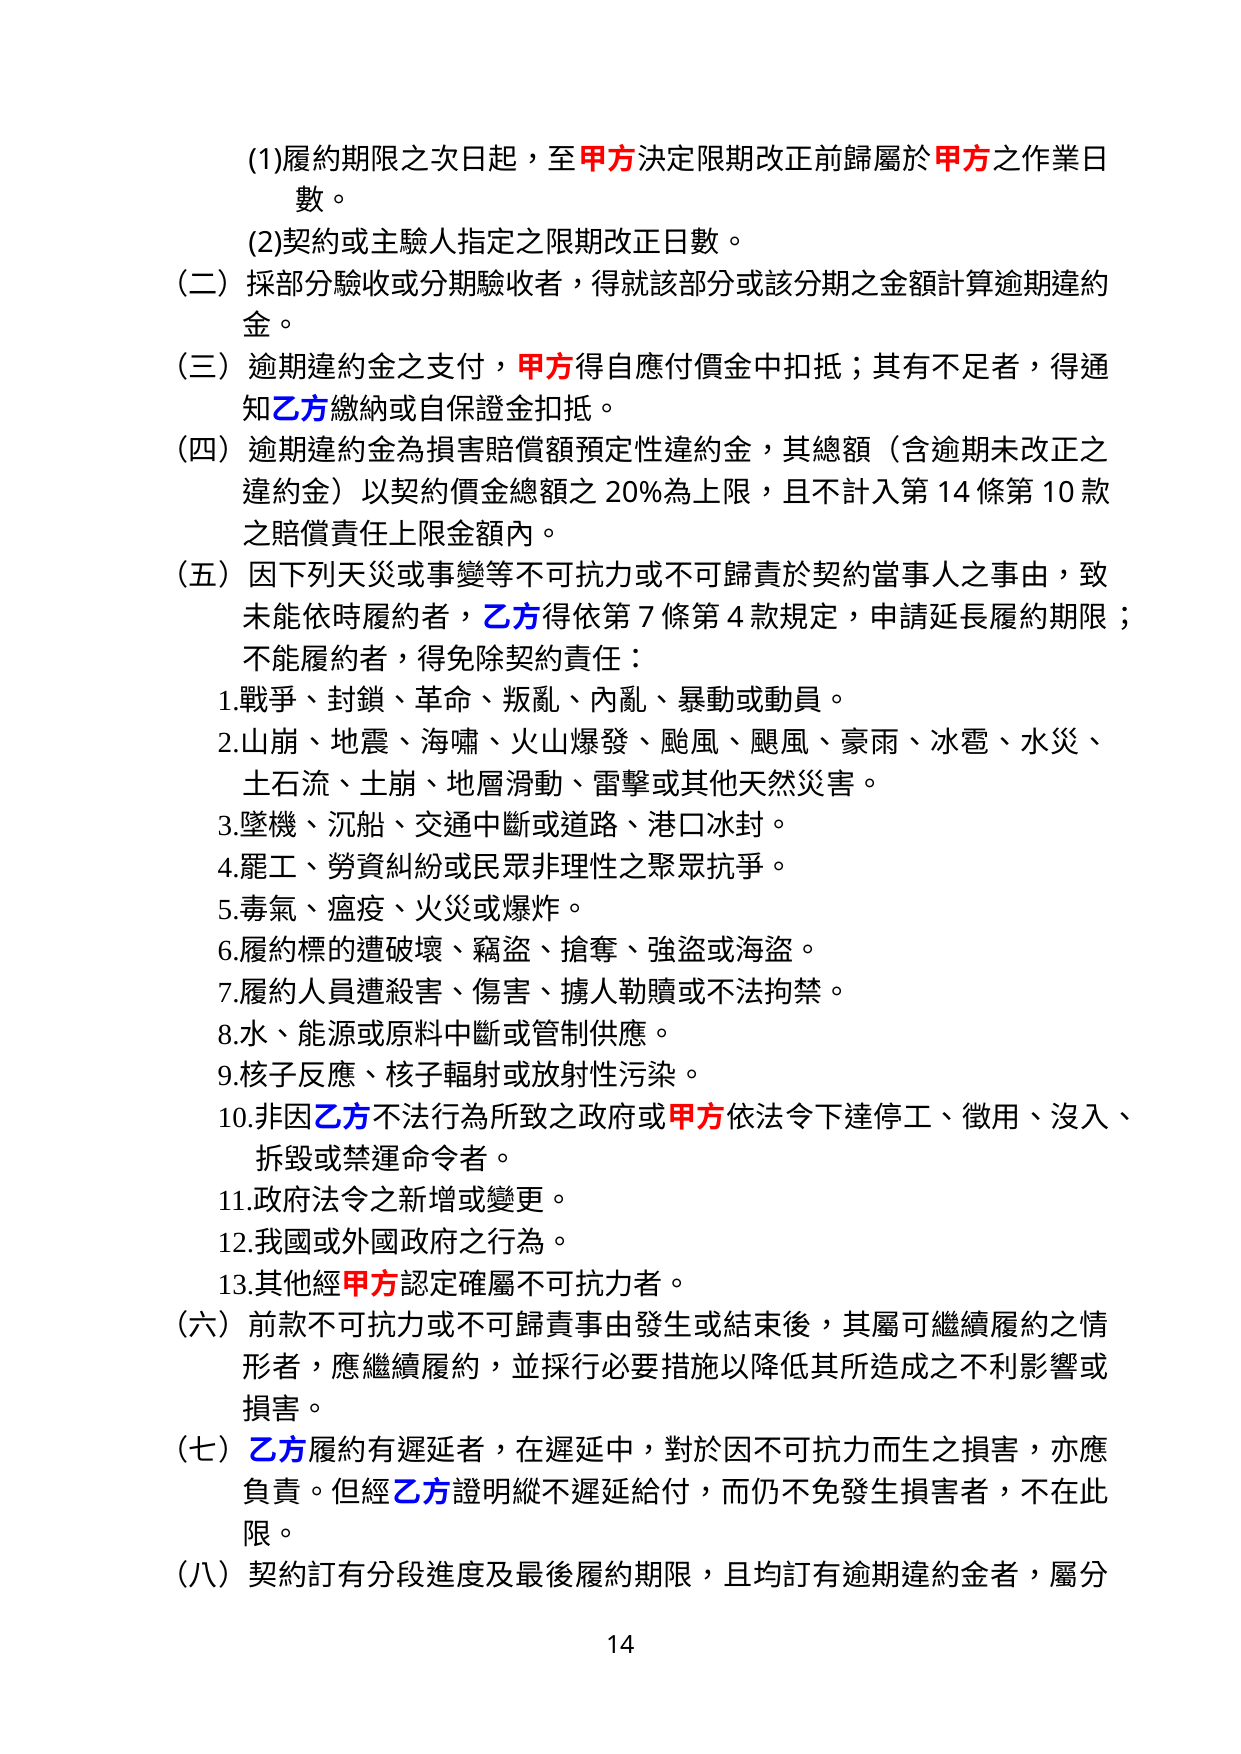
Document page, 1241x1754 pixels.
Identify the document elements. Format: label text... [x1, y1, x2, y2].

text 13.其他經甲方認定確屬不可抗力者。 [217, 1261, 1110, 1302]
text （五）因下列天災或事變等不可抗力或不可歸責於契約當事人之事由，致未能依時履約者，乙方得依第7條第4款規定，申請延長履約期限；不能履約者，得免除契約責任： [159, 552, 1110, 677]
text （四）逾期違約金為損害賠償額預定性違約金，其總額（含逾期未改正之違約金）以契約價金總額之20%為上限，且不計入第14條第10款之賠償責任上限金額內。 [159, 427, 1110, 552]
text 2.山崩、地震、海嘯、火山爆發、颱風、颶風、豪雨、冰雹、水災、土石流、土崩、地層滑動、雷擊或其他天然災害。 [217, 719, 1110, 802]
text 8.水、能源或原料中斷或管制供應。 [217, 1011, 1110, 1052]
text （三）逾期違約金之支付，甲方得自應付價金中扣抵；其有不足者，得通知乙方繳納或自保證金扣抵。 [159, 344, 1110, 427]
text 11.政府法令之新增或變更。 [217, 1177, 1110, 1219]
text (2)契約或主驗人指定之限期改正日數。 [248, 219, 1110, 261]
text 10.非因乙方不法行為所致之政府或甲方依法令下達停工、徵用、沒入、拆毀或禁運命令者。 [217, 1094, 1110, 1177]
text 9.核子反應、核子輻射或放射性污染。 [217, 1052, 1110, 1094]
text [159, 1552, 1110, 1594]
text （六）前款不可抗力或不可歸責事由發生或結束後，其屬可繼續履約之情形者，應繼續履約，並採行必要措施以降低其所造成之不利影響或損害。 [159, 1302, 1110, 1427]
text 4.罷工、勞資糾紛或民眾非理性之聚眾抗爭。 [217, 844, 1110, 886]
text 12.我國或外國政府之行為。 [217, 1219, 1110, 1261]
text （七）乙方履約有遲延者，在遲延中，對於因不可抗力而生之損害，亦應負責。但經乙方證明縱不遲延給付，而仍不免發生損害者，不在此限。 [159, 1427, 1110, 1552]
text 1.戰爭、封鎖、革命、叛亂、內亂、暴動或動員。 [217, 677, 1110, 719]
text (1)履約期限之次日起，至甲方決定限期改正前歸屬於甲方之作業日數。 [248, 136, 1110, 219]
text 7.履約人員遭殺害、傷害、擄人勒贖或不法拘禁。 [217, 969, 1110, 1011]
text 6.履約標的遭破壞、竊盜、搶奪、強盜或海盜。 [217, 927, 1110, 969]
text 3.墜機、沉船、交通中斷或道路、港口冰封。 [217, 802, 1110, 844]
text （二）採部分驗收或分期驗收者，得就該部分或該分期之金額計算逾期違約金。 [159, 261, 1110, 344]
text 5.毒氣、瘟疫、火災或爆炸。 [217, 886, 1110, 927]
